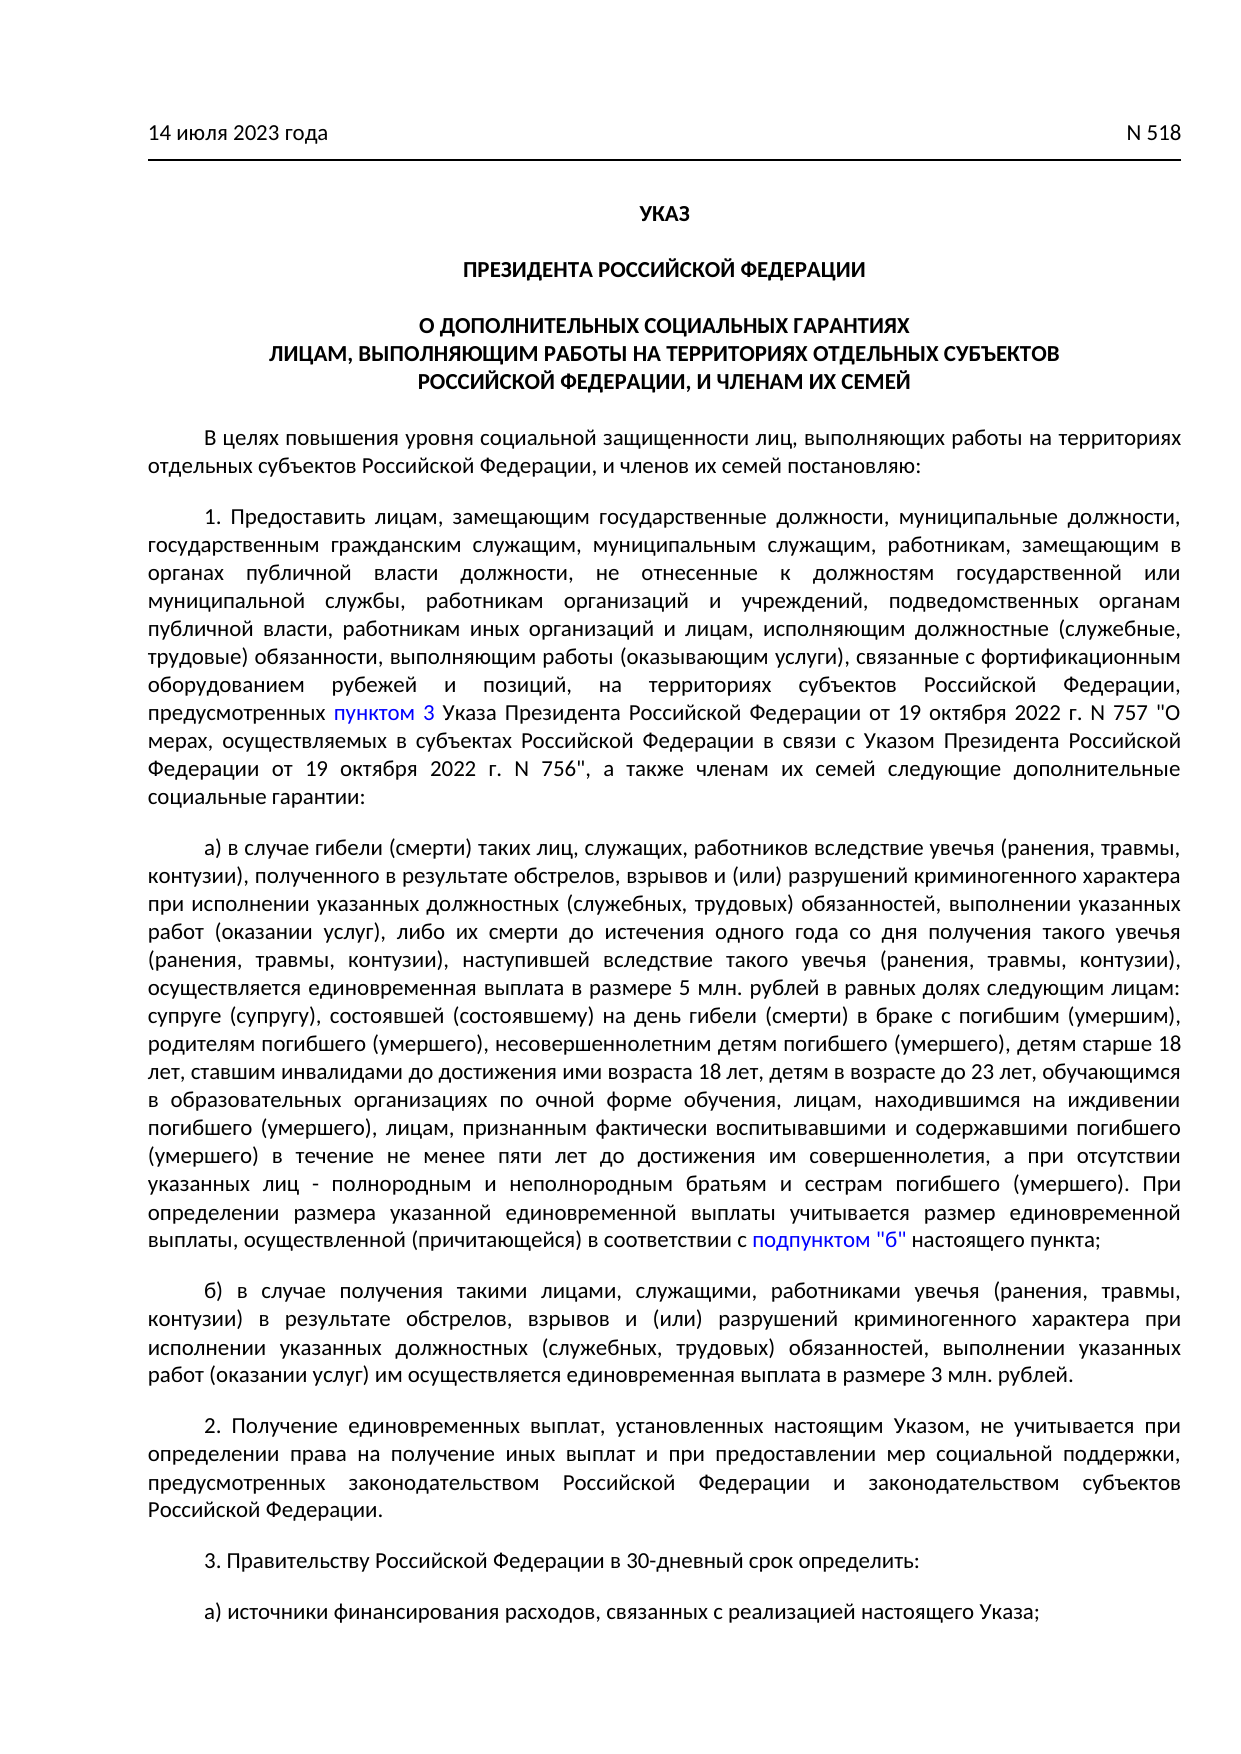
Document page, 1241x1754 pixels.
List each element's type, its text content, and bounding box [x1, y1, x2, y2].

title ЛИЦАМ, ВЫПОЛНЯЮЩИМ РАБОТЫ НА ТЕРРИТОРИЯХ ОТДЕЛЬНЫХ СУБЪЕКТОВ [148, 339, 1181, 367]
title УКАЗ [148, 199, 1181, 227]
text В целях повышения уровня социальной защищенности лиц, выполняющих работы на территориях отдельных субъектов Российской Федерации, и членов их семей постановляю: [148, 423, 1181, 479]
table_header 14 июля 2023 года [148, 118, 664, 146]
text б) в случае получения такими лицами, служащими, работниками увечья (ранения, травмы, контузии) в результате обстрелов, взрывов и (или) разрушений криминогенного характера при исполнении указанных должностных (служебных, трудовых) обязанностей, выполнении указанных работ (оказании услуг) им осуществляется единовременная выплата в размере 3 млн. рублей. [148, 1277, 1181, 1389]
text а) в случае гибели (смерти) таких лиц, служащих, работников вследствие увечья (ранения, травмы, контузии), полученного в результате обстрелов, взрывов и (или) разрушений криминогенного характера при исполнении указанных должностных (служебных, трудовых) обязанностей, выполнении указанных работ (оказании услуг), либо их смерти до истечения одного года со дня получения такого увечья (ранения, травмы, контузии), наступившей вследствие такого увечья (ранения, травмы, контузии), осуществляется единовременная выплата в размере 5 млн. рублей в равных долях следующим лицам: супруге (супругу), состоявшей (состоявшему) на день гибели (смерти) в браке с погибшим (умершим), родителям погибшего (умершего), несовершеннолетним детям погибшего (умершего), детям старше 18 лет, ставшим инвалидами до достижения ими возраста 18 лет, детям в возрасте до 23 лет, обучающимся в образовательных организациях по очной форме обучения, лицам, находившимся на иждивении погибшего (умершего), лицам, признанным фактически воспитывавшими и содержавшими погибшего (умершего) в течение не менее пяти лет до достижения им совершеннолетия, а при отсутствии указанных лиц - полнородным и неполнородным братьям и сестрам погибшего (умершего). При определении размера указанной единовременной выплаты учитывается размер единовременной выплаты, осуществленной (причитающейся) в соответствии с подпунктом "б" настоящего пункта; [148, 833, 1181, 1254]
text 1. Предоставить лицам, замещающим государственные должности, муниципальные должности, государственным гражданским служащим, муниципальным служащим, работникам, замещающим в органах публичной власти должности, не отнесенные к должностям государственной или муниципальной службы, работникам организаций и учреждений, подведомственных органам публичной власти, работникам иных организаций и лицам, исполняющим должностные (служебные, трудовые) обязанности, выполняющим работы (оказывающим услуги), связанные с фортификационным оборудованием рубежей и позиций, на территориях субъектов Российской Федерации, предусмотренных пунктом 3 Указа Президента Российской Федерации от 19 октября 2022 г. N 757 "О мерах, осуществляемых в субъектах Российской Федерации в связи с Указом Президента Российской Федерации от 19 октября 2022 г. N 756", а также членам их семей следующие дополнительные социальные гарантии: [148, 502, 1181, 810]
text а) источники финансирования расходов, связанных с реализацией настоящего Указа; [148, 1597, 1181, 1626]
title О ДОПОЛНИТЕЛЬНЫХ СОЦИАЛЬНЫХ ГАРАНТИЯХ [148, 311, 1181, 339]
text 3. Правительству Российской Федерации в 30-дневный срок определить: [148, 1547, 1181, 1574]
title ПРЕЗИДЕНТА РОССИЙСКОЙ ФЕДЕРАЦИИ [148, 255, 1181, 283]
title РОССИЙСКОЙ ФЕДЕРАЦИИ, И ЧЛЕНАМ ИХ СЕМЕЙ [148, 367, 1181, 395]
table_header N 518 [664, 118, 1181, 146]
text 2. Получение единовременных выплат, установленных настоящим Указом, не учитывается при определении права на получение иных выплат и при предоставлении мер социальной поддержки, предусмотренных законодательством Российской Федерации и законодательством субъектов Российской Федерации. [148, 1412, 1181, 1524]
